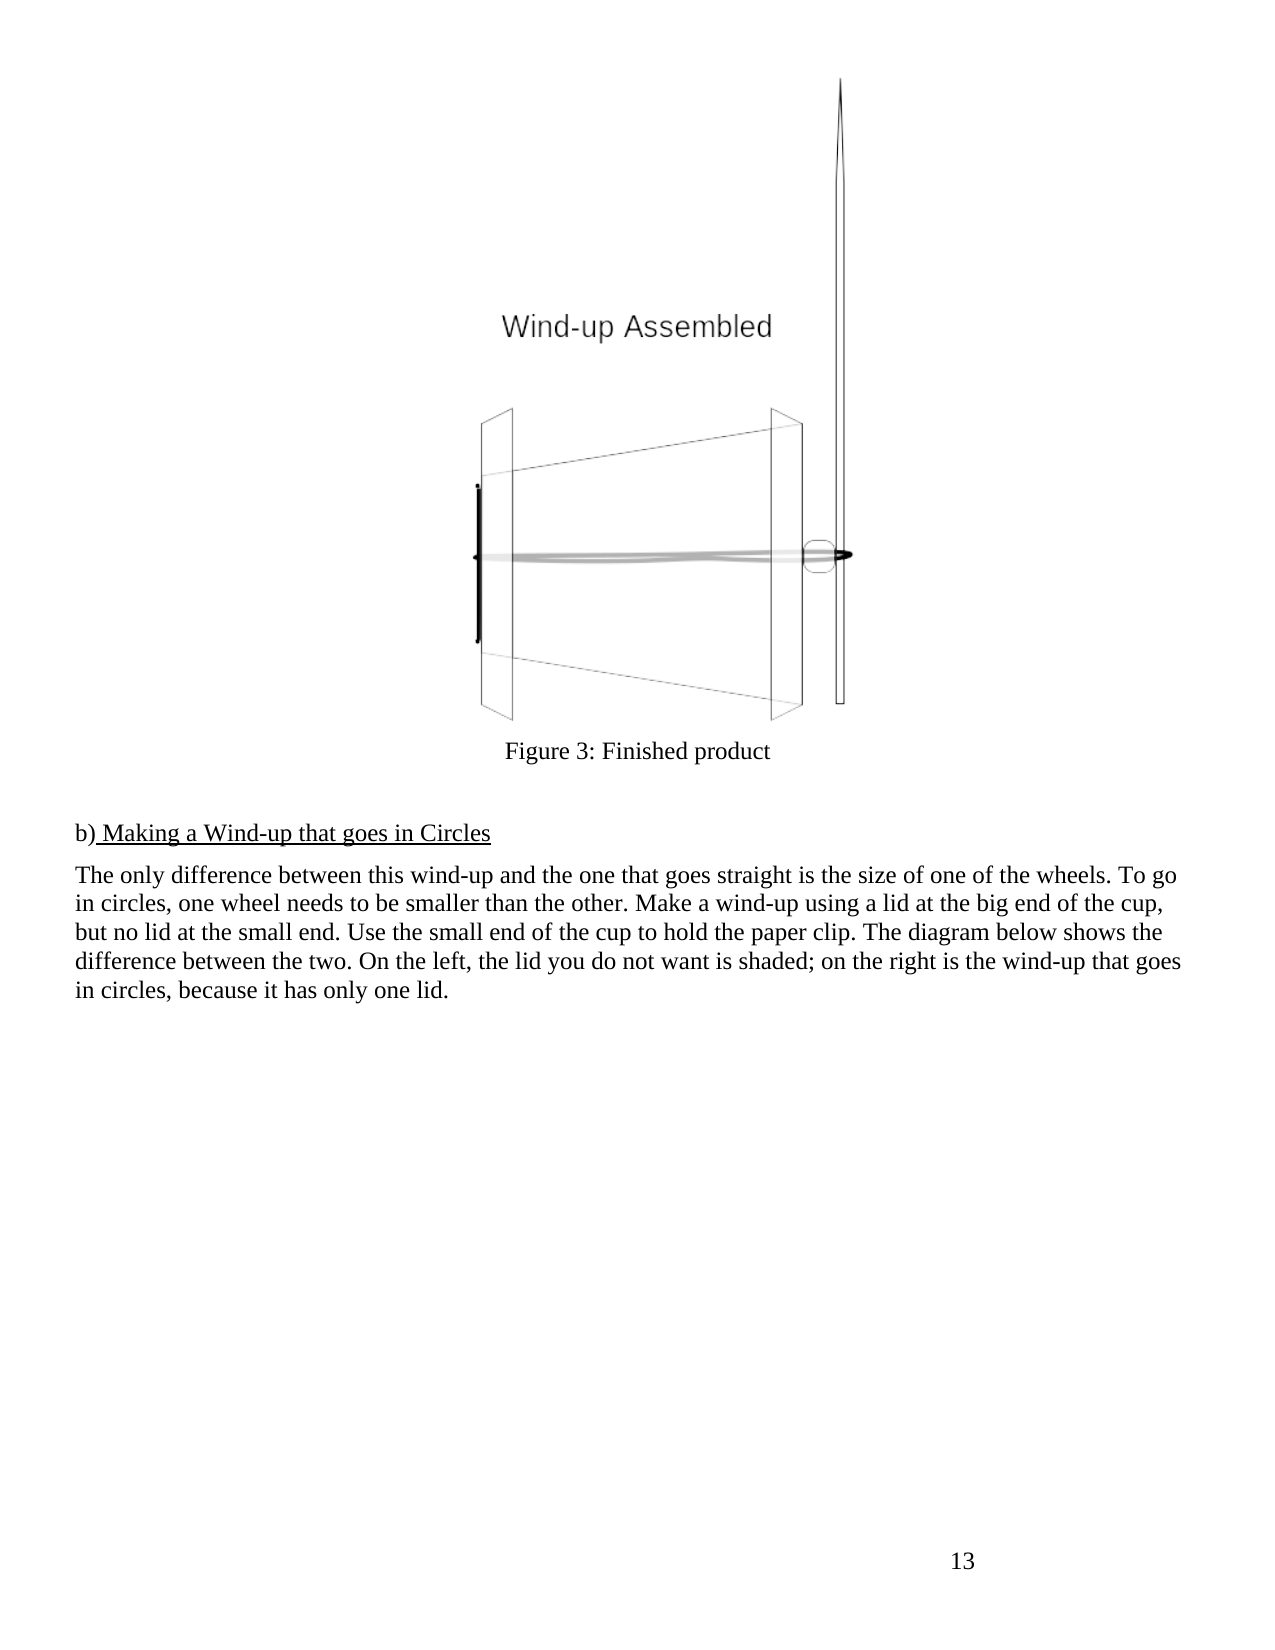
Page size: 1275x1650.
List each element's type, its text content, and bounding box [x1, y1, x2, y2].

text Figure 3: Finished product [75, 736, 1200, 765]
text The only difference between this wind-up and the one that goes straight is the size of one of the wheels. To go in circles, one wheel needs to be smaller than the other. Make a wind-up using a lid at the big end of the cup, but no lid at the small end. Use the small end of the cup to hold the paper clip. The diagram below shows the difference between the two. On the left, the lid you do not want is shaded; on the right is the wind-up that goes in circles, because it has only one lid. [75, 860, 1200, 1003]
text b) Making a Wind-up that goes in Circles [75, 818, 1200, 847]
